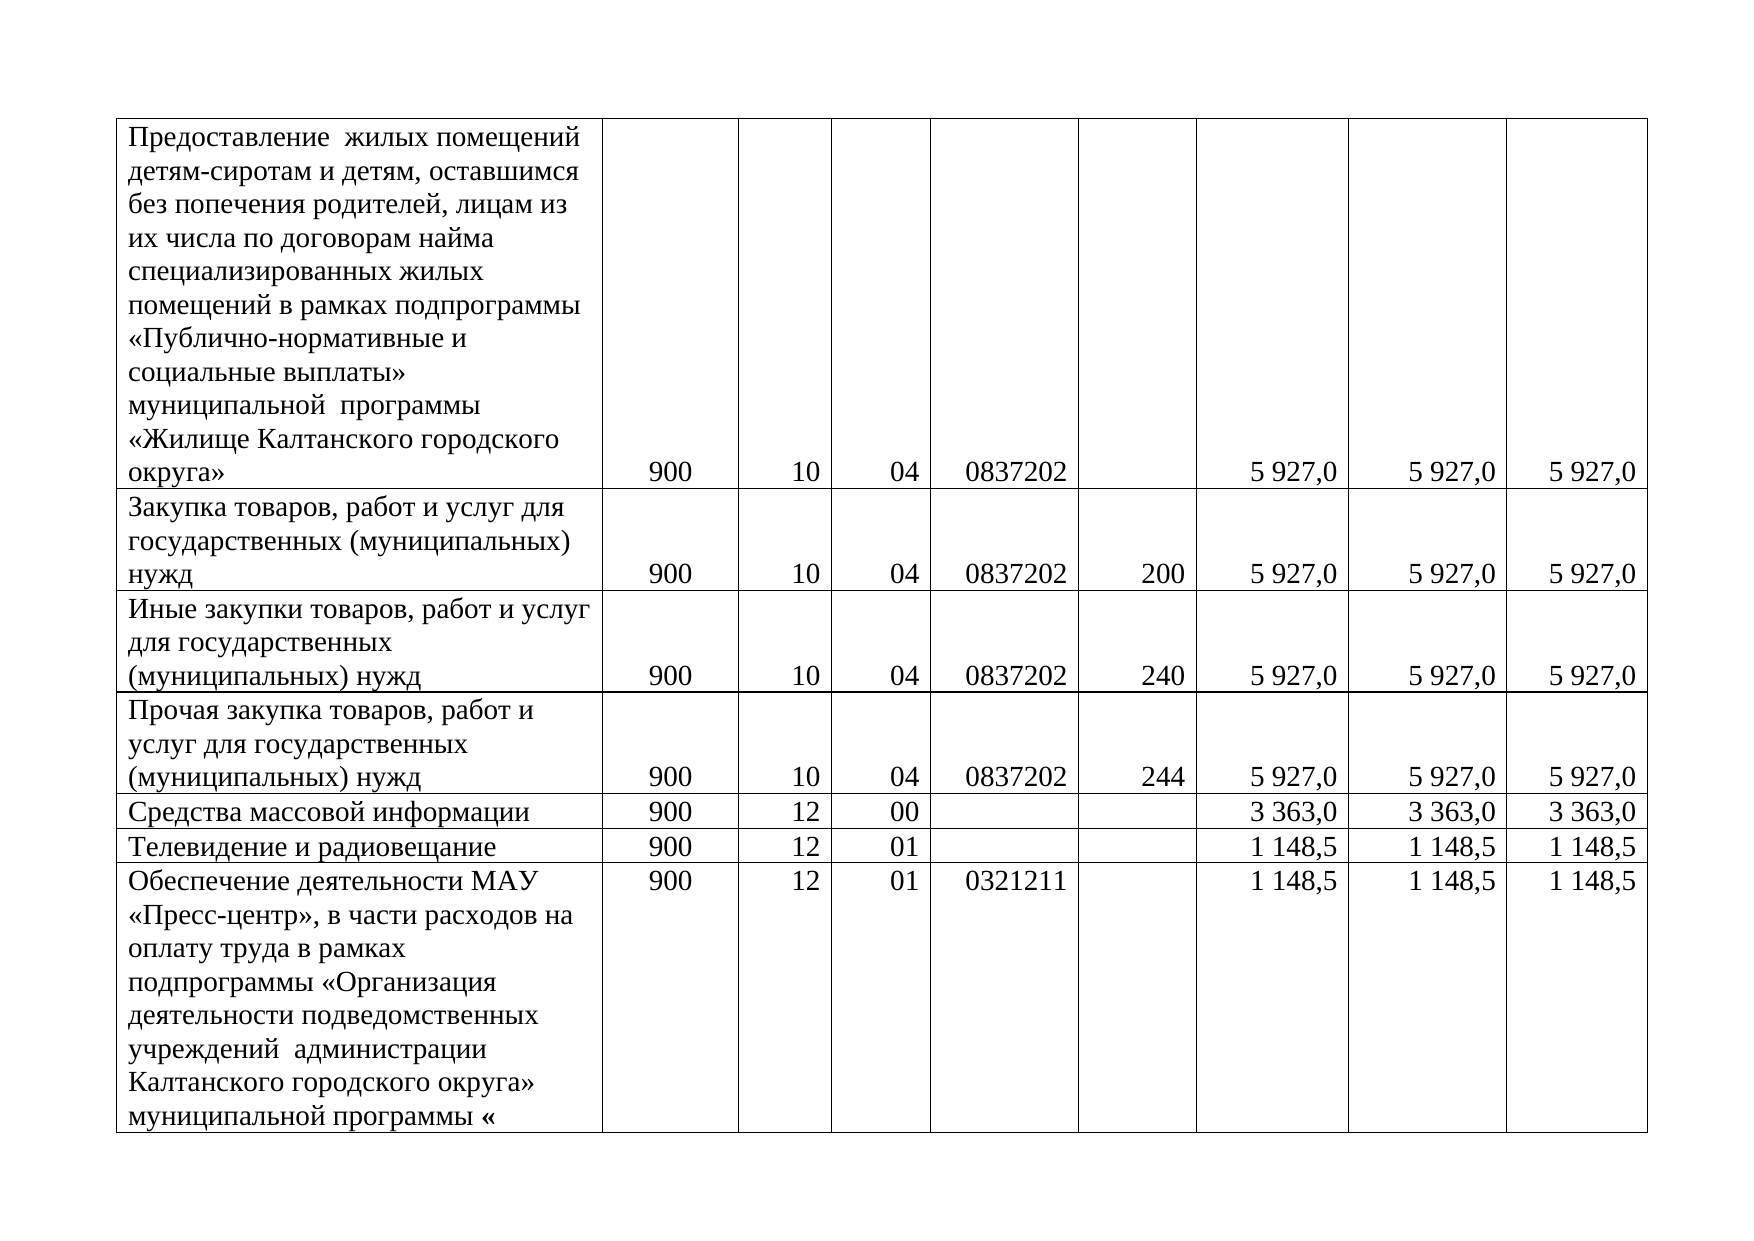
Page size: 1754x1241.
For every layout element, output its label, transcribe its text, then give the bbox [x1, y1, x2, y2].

table_cell 5 927,0 [1507, 591, 1647, 691]
table_cell 200 [1079, 489, 1196, 590]
table_cell Прочая закупка товаров, работ и услуг для государственных (муниципальных) нужд [117, 693, 602, 793]
table_cell [1079, 863, 1196, 1132]
table_cell Иные закупки товаров, работ и услуг для государственных (муниципальных) нужд [117, 591, 602, 691]
table_cell 0837202 [931, 693, 1078, 793]
table_cell 5 927,0 [1349, 119, 1506, 488]
table_cell Телевидение и радиовещание [117, 829, 602, 862]
table_cell 5 927,0 [1197, 591, 1348, 691]
table_cell 04 [832, 119, 930, 488]
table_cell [117, 863, 602, 1132]
table_cell 3 363,0 [1507, 794, 1647, 828]
table_cell 5 927,0 [1349, 489, 1506, 590]
table_cell 10 [739, 591, 831, 691]
table_cell 1 148,5 [1197, 863, 1348, 1132]
table_cell 3 363,0 [1197, 794, 1348, 828]
table_cell 1 148,5 [1507, 829, 1647, 862]
table_cell 01 [832, 863, 930, 1132]
table_cell [931, 794, 1078, 828]
table_cell 244 [1079, 693, 1196, 793]
table_cell 12 [739, 829, 831, 862]
table_cell 900 [603, 489, 738, 590]
table_cell [1079, 794, 1196, 828]
table_cell 5 927,0 [1197, 693, 1348, 793]
table_cell 10 [739, 489, 831, 590]
table_cell 10 [739, 119, 831, 488]
table_cell 04 [832, 489, 930, 590]
table_cell 1 148,5 [1507, 863, 1647, 1132]
table_cell 0837202 [931, 489, 1078, 590]
table_cell Закупка товаров, работ и услуг для государственных (муниципальных) нужд [117, 489, 602, 590]
table_cell 10 [739, 693, 831, 793]
table_cell [1079, 829, 1196, 862]
table_cell 1 148,5 [1349, 829, 1506, 862]
table_cell 900 [603, 693, 738, 793]
table_cell 04 [832, 591, 930, 691]
table_cell 5 927,0 [1197, 489, 1348, 590]
table_cell 0321211 [931, 863, 1078, 1132]
table_cell 12 [739, 794, 831, 828]
table_cell 0837202 [931, 119, 1078, 488]
table_cell 900 [603, 119, 738, 488]
table_cell 1 148,5 [1197, 829, 1348, 862]
table_cell 3 363,0 [1349, 794, 1506, 828]
table_cell Средства массовой информации [117, 794, 602, 828]
table_cell 01 [832, 829, 930, 862]
table_cell 5 927,0 [1507, 489, 1647, 590]
table_cell 04 [832, 693, 930, 793]
table_cell 900 [603, 591, 738, 691]
table_cell 900 [603, 863, 738, 1132]
table_cell 5 927,0 [1507, 693, 1647, 793]
table_cell 240 [1079, 591, 1196, 691]
table_cell [1079, 119, 1196, 488]
table_cell 1 148,5 [1349, 863, 1506, 1132]
table_cell 5 927,0 [1507, 119, 1647, 488]
table_cell 5 927,0 [1349, 693, 1506, 793]
table_cell 900 [603, 794, 738, 828]
table_cell 5 927,0 [1349, 591, 1506, 691]
table_cell Предоставление жилых помещений детям-сиротам и детям, оставшимся без попечения родителей, лицам из их числа по договорам найма специализированных жилых помещений в рамках подпрограммы «Публично-нормативные и социальные выплаты» муниципальной программы «Жилище Калтанского городского округа» [117, 119, 602, 488]
table_cell [931, 829, 1078, 862]
table_cell 00 [832, 794, 930, 828]
table_cell 5 927,0 [1197, 119, 1348, 488]
table_cell 12 [739, 863, 831, 1132]
table_cell 900 [603, 829, 738, 862]
table_cell 0837202 [931, 591, 1078, 691]
